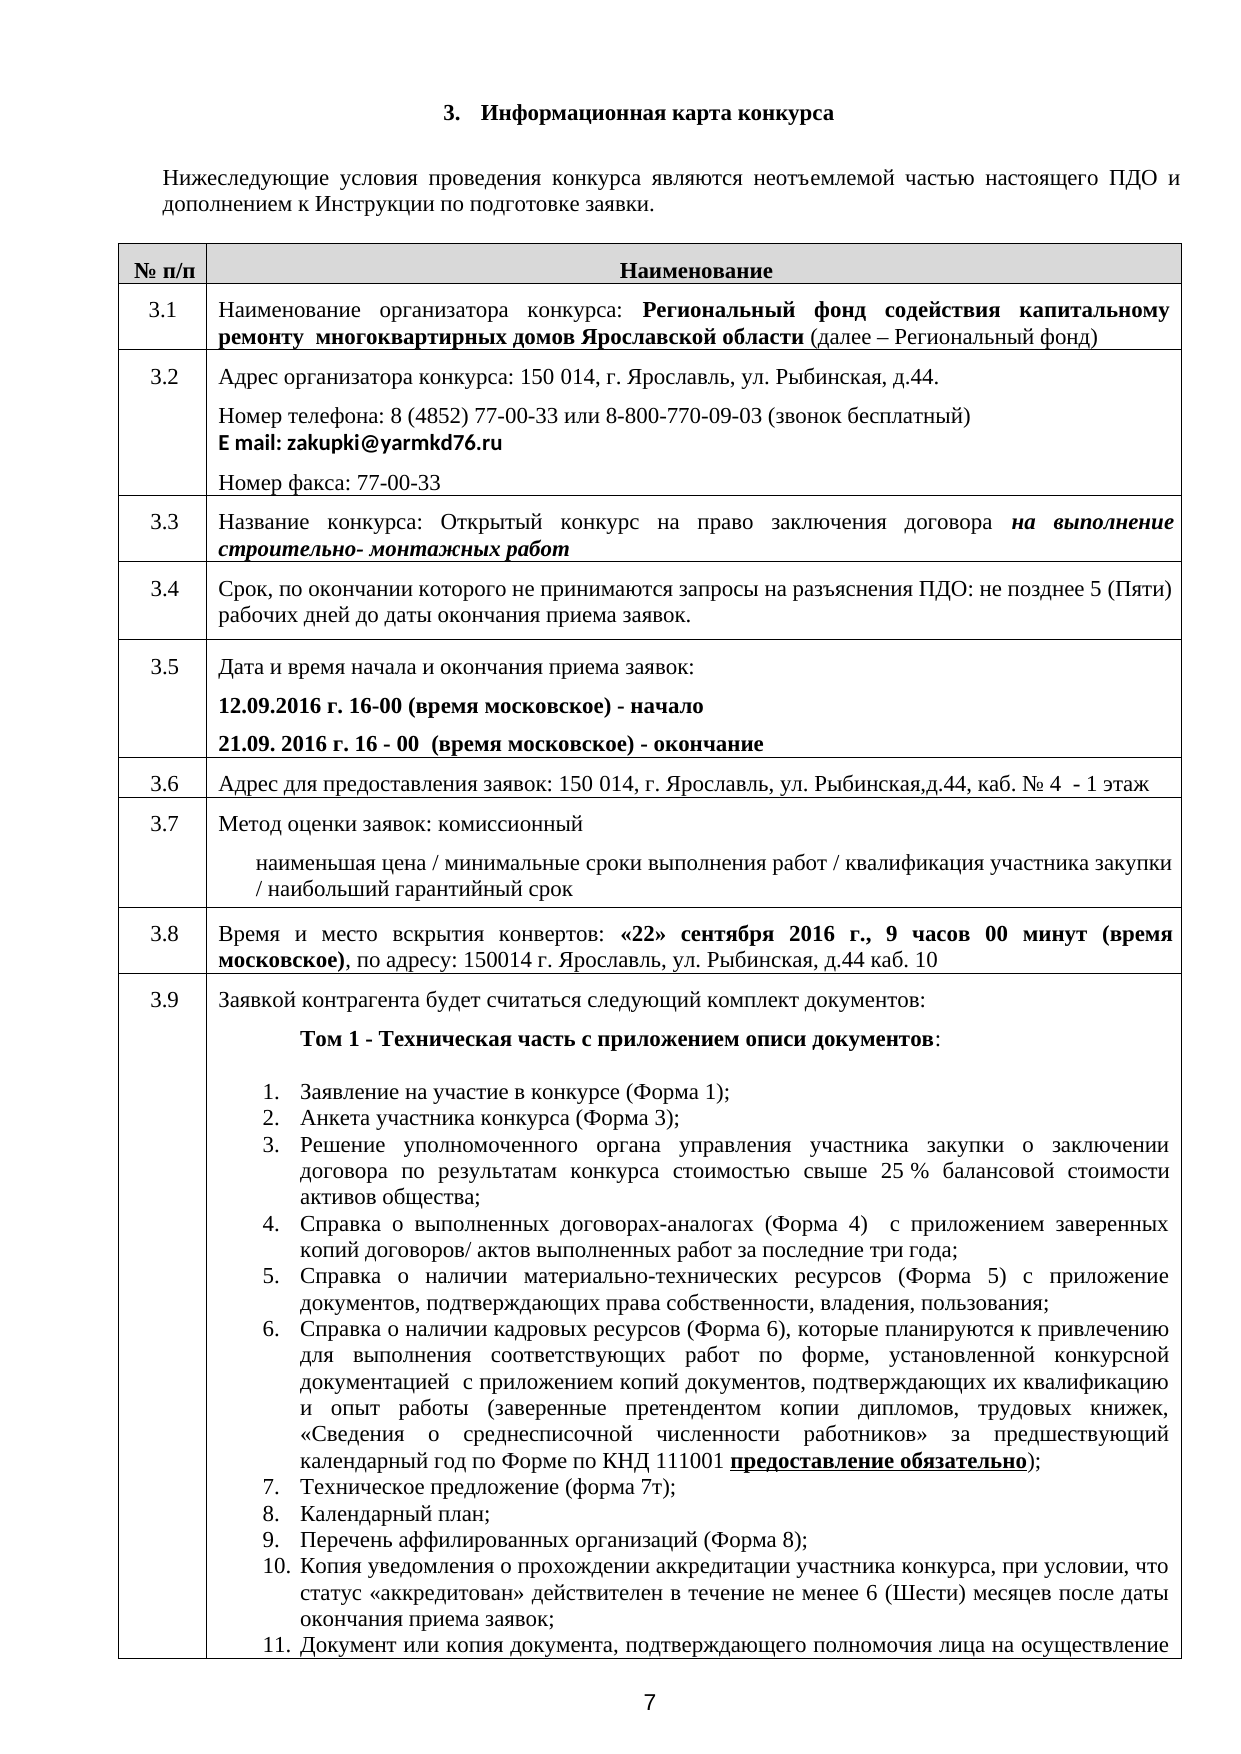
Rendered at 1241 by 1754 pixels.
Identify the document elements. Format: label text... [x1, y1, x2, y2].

subtitle Информационная карта конкурса [443, 99, 1181, 125]
table_cell 3.7 [119, 798, 206, 907]
table_cell 3.4 [119, 562, 206, 639]
table_cell 3.2 [119, 350, 206, 495]
table_cell 3.5 [119, 640, 206, 757]
table_cell 3.8 [119, 908, 206, 973]
table_cell Наименование организатора конкурса: Региональный фонд содействия капитальному ремонту многоквартирных домов Ярославской области (далее – Региональный фонд) [207, 284, 1181, 349]
table_header Наименование [207, 244, 1181, 283]
table_cell Срок, по окончании которого не принимаются запросы на разъяснения ПДО: не позднее 5 (Пяти) рабочих дней до даты окончания приема заявок. [207, 562, 1181, 639]
table_cell 3.6 [119, 758, 206, 797]
text Нижеследующие условия проведения конкурса являются неотъемлемой частью настоящего ПДО и дополнением к Инструкции по подготовке заявки. [162, 164, 1181, 217]
table_cell Метод оценки заявок: комиссионный наименьшая цена / минимальные сроки выполнения работ / квалификация участника закупки / наибольший гарантийный срок [207, 798, 1181, 907]
table_cell 3.9 [119, 974, 206, 1658]
table_cell Адрес для предоставления заявок: 150 014, г. Ярославль, ул. Рыбинская,д.44, каб. № 4 - 1 этаж [207, 758, 1181, 797]
table_cell Адрес организатора конкурса: 150 014, г. Ярославль, ул. Рыбинская, д.44. Номер телефона: 8 (4852) 77-00-33 или 8-800-770-09-03 (звонок бесплатный) E mail: zakupki@yarmkd76.ru Номер факса: 77-00-33 [207, 350, 1181, 495]
table_cell Дата и время начала и окончания приема заявок: 12.09.2016 г. 16-00 (время московское) - начало 21.09. 2016 г. 16 - 00 (время московское) - окончание [207, 640, 1181, 757]
table_cell 3.1 [119, 284, 206, 349]
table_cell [207, 974, 1181, 1658]
table_cell 3.3 [119, 496, 206, 561]
table_header № п/п [119, 244, 206, 283]
table_cell Название конкурса: Открытый конкурс на право заключения договора на выполнение строительно- монтажных работ [207, 496, 1181, 561]
table_cell Время и место вскрытия конвертов: «22» сентября 2016 г., 9 часов 00 минут (время московское), по адресу: 150014 г. Ярославль, ул. Рыбинская, д.44 каб. 10 [207, 908, 1181, 973]
